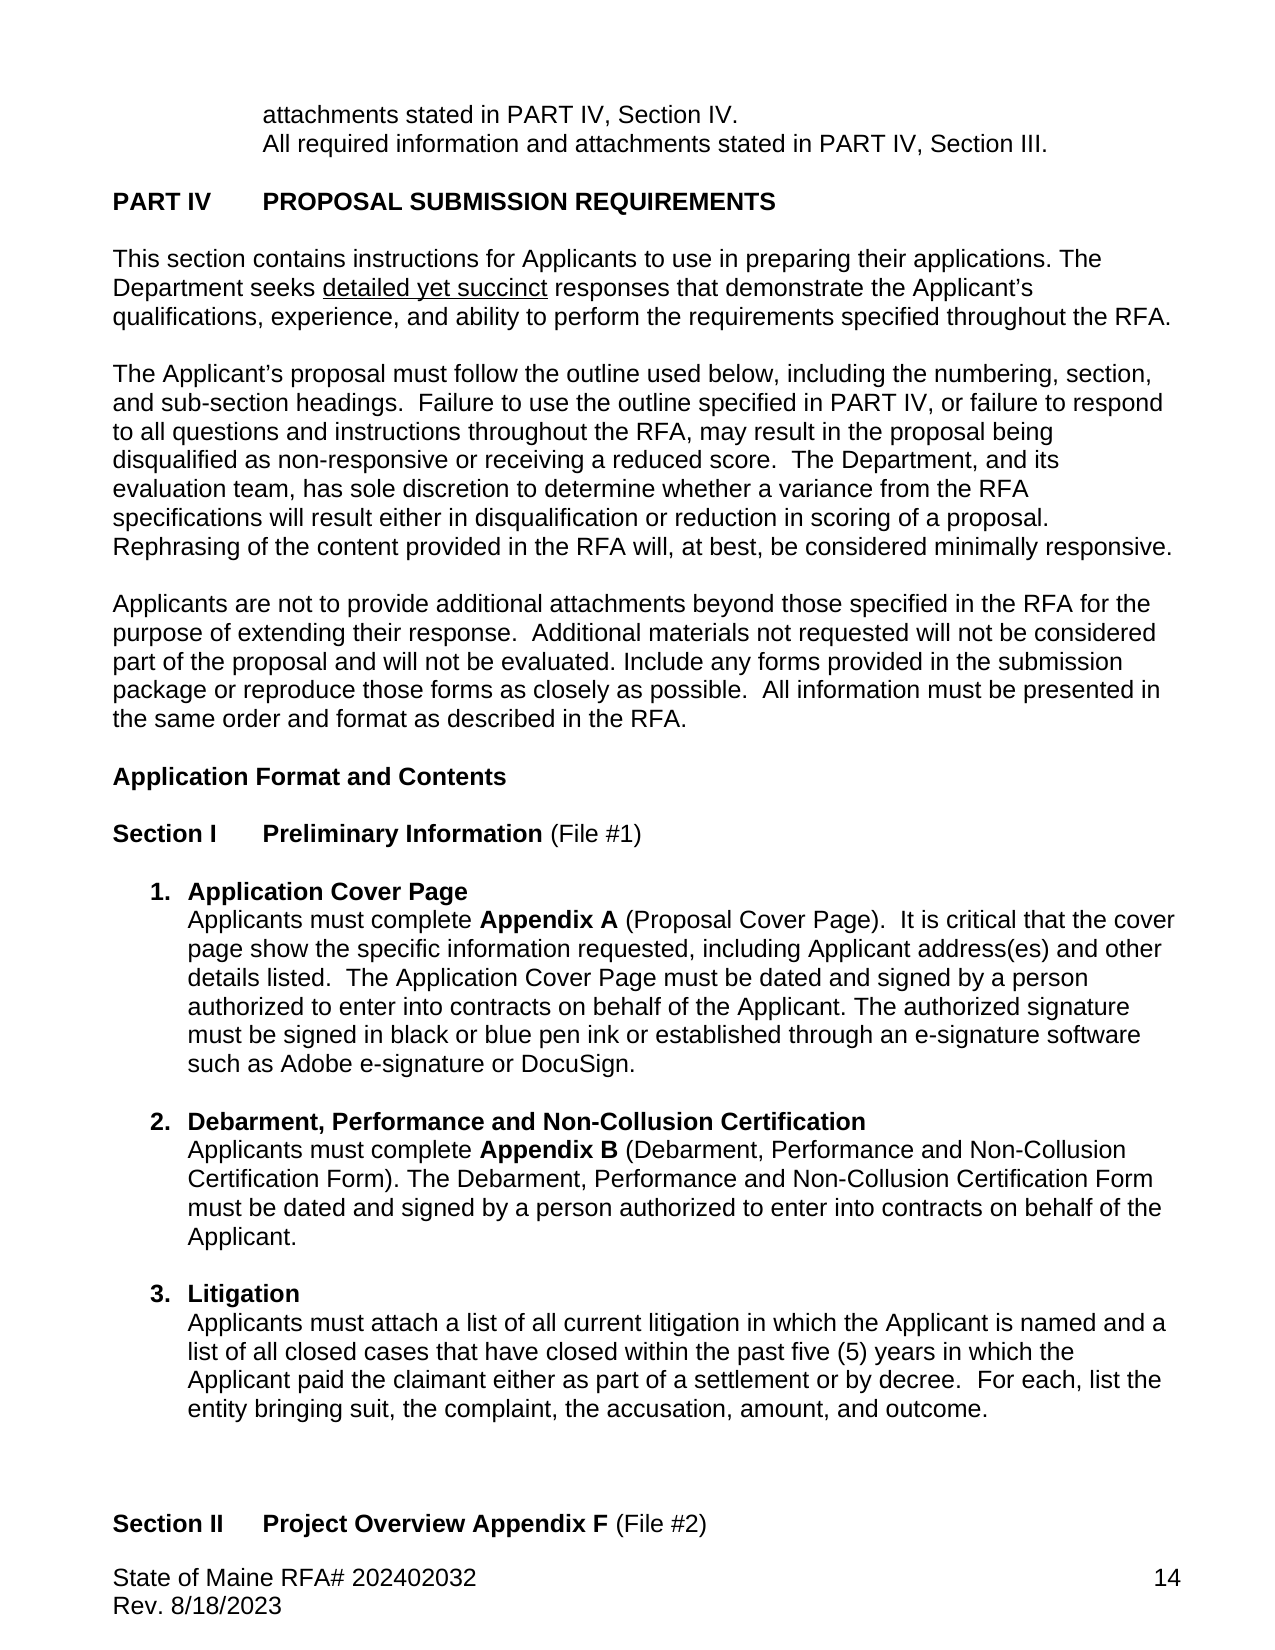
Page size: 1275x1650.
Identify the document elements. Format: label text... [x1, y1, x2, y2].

list Debarment, Performance and Non-Collusion Certification [150, 1107, 1181, 1135]
list Applicants must complete Appendix A (Proposal Cover Page). It is critical that the cover page show the specific information requested, including Applicant address(es) and other details listed. The Application Cover Page must be dated and signed by a person authorized to enter into contracts on behalf of the Applicant. The authorized signature must be signed in black or blue pen ink or established through an e-signature software such as Adobe e-signature or DocuSign. [187, 905, 1181, 1078]
text Applicants must attach a list of all current litigation in which the Applicant is named and a list of all closed cases that have closed within the past five (5) years in which the Applicant paid the claimant either as part of a settlement or by decree. For each, list the entity bringing suit, the complaint, the accusation, amount, and outcome. [187, 1308, 1181, 1423]
text Application Format and Contents [112, 762, 1181, 790]
text All required information and attachments stated in PART IV, Section III. [262, 129, 1181, 158]
text This section contains instructions for Applicants to use in preparing their applications. The Department seeks detailed yet succinct responses that demonstrate the Applicant’s qualifications, experience, and ability to perform the requirements specified throughout the RFA. [112, 244, 1181, 330]
text Applicants are not to provide additional attachments beyond those specified in the RFA for the purpose of extending their response. Additional materials not requested will not be considered part of the proposal and will not be evaluated. Include any forms provided in the submission package or reproduce those forms as closely as possible. All information must be presented in the same order and format as described in the RFA. [112, 589, 1181, 733]
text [262, 100, 1181, 129]
text Section I Preliminary Information (File #1) [112, 819, 1181, 848]
text PART IV PROPOSAL SUBMISSION REQUIREMENTS [112, 187, 1181, 215]
list Application Cover Page [150, 877, 1181, 905]
text Section II Project Overview Appendix F (File #2) [112, 1509, 1181, 1538]
list Applicants must complete Appendix B (Debarment, Performance and Non-Collusion Certification Form). The Debarment, Performance and Non-Collusion Certification Form must be dated and signed by a person authorized to enter into contracts on behalf of the Applicant. [187, 1135, 1181, 1250]
text The Applicant’s proposal must follow the outline used below, including the numbering, section, and sub-section headings. Failure to use the outline specified in PART IV, or failure to respond to all questions and instructions throughout the RFA, may result in the proposal being disqualified as non-responsive or receiving a reduced score. The Department, and its evaluation team, has sole discretion to determine whether a variance from the RFA specifications will result either in disqualification or reduction in scoring of a proposal. Rephrasing of the content provided in the RFA will, at best, be considered minimally responsive. [112, 359, 1181, 560]
list Litigation [150, 1279, 1181, 1308]
